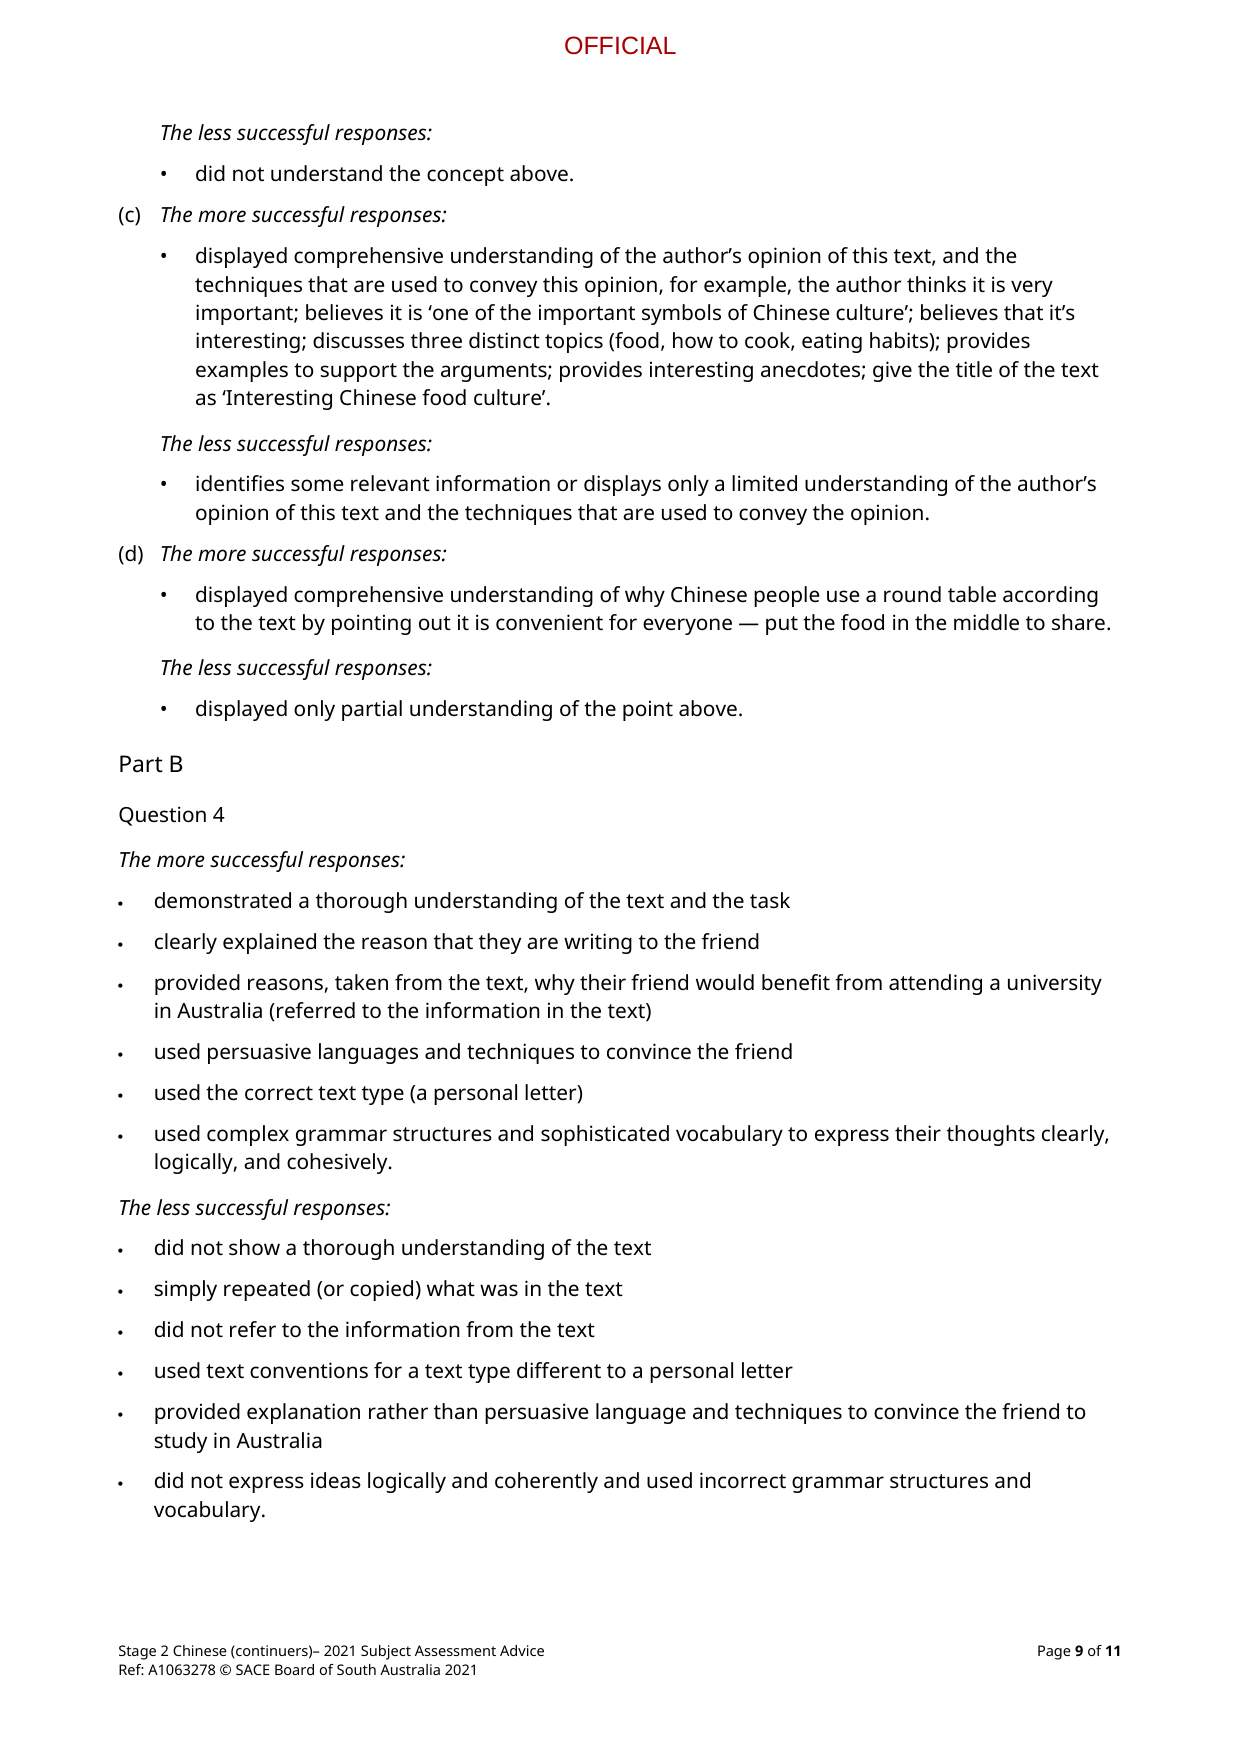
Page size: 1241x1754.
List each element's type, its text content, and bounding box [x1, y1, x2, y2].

subtitle Part B [118, 748, 1122, 779]
text provided explanation rather than persuasive language and techniques to convince the friend to study in Australia [118, 1397, 1122, 1454]
text used the correct text type (a personal letter) [118, 1078, 1122, 1107]
text • displayed comprehensive understanding of the author’s opinion of this text, and the techniques that are used to convey this opinion, for example, the author thinks it is very important; believes it is ‘one of the important symbols of Chinese culture’; believes that it’s interesting; discusses three distinct topics (food, how to cook, eating habits); provides examples to support the arguments; provides interesting anecdotes; give the title of the text as ‘Interesting Chinese food culture’. [159, 241, 1122, 412]
text simply repeated (or copied) what was in the text [118, 1274, 1122, 1303]
text • displayed comprehensive understanding of why Chinese people use a round table according to the text by pointing out it is convenient for everyone — put the food in the middle to share. [159, 580, 1122, 637]
text Question 4 [118, 800, 1122, 828]
text • displayed only partial understanding of the point above. [159, 694, 1122, 723]
text • did not understand the concept above. [159, 159, 1122, 188]
text The less successful responses: [159, 118, 1122, 147]
text The less successful responses: [118, 1193, 1122, 1221]
text • identifies some relevant information or displays only a limited understanding of the author’s opinion of this text and the techniques that are used to convey the opinion. [159, 469, 1122, 526]
text did not express ideas logically and coherently and used incorrect grammar structures and vocabulary. [118, 1467, 1122, 1523]
text The more successful responses: [118, 845, 1122, 873]
text did not refer to the information from the text [118, 1315, 1122, 1344]
text used text conventions for a text type different to a personal letter [118, 1356, 1122, 1385]
text did not show a thorough understanding of the text [118, 1233, 1122, 1262]
text clearly explained the reason that they are writing to the friend [118, 927, 1122, 955]
text The less successful responses: [159, 429, 1122, 457]
text (d) The more successful responses: [118, 539, 1122, 567]
text The less successful responses: [159, 653, 1122, 682]
text used complex grammar structures and sophisticated vocabulary to express their thoughts clearly, logically, and cohesively. [118, 1119, 1122, 1176]
text provided reasons, taken from the text, why their friend would benefit from attending a university in Australia (referred to the information in the text) [118, 968, 1122, 1025]
text (c) The more successful responses: [118, 200, 1122, 229]
text used persuasive languages and techniques to convince the friend [118, 1037, 1122, 1066]
text demonstrated a thorough understanding of the text and the task [118, 886, 1122, 914]
